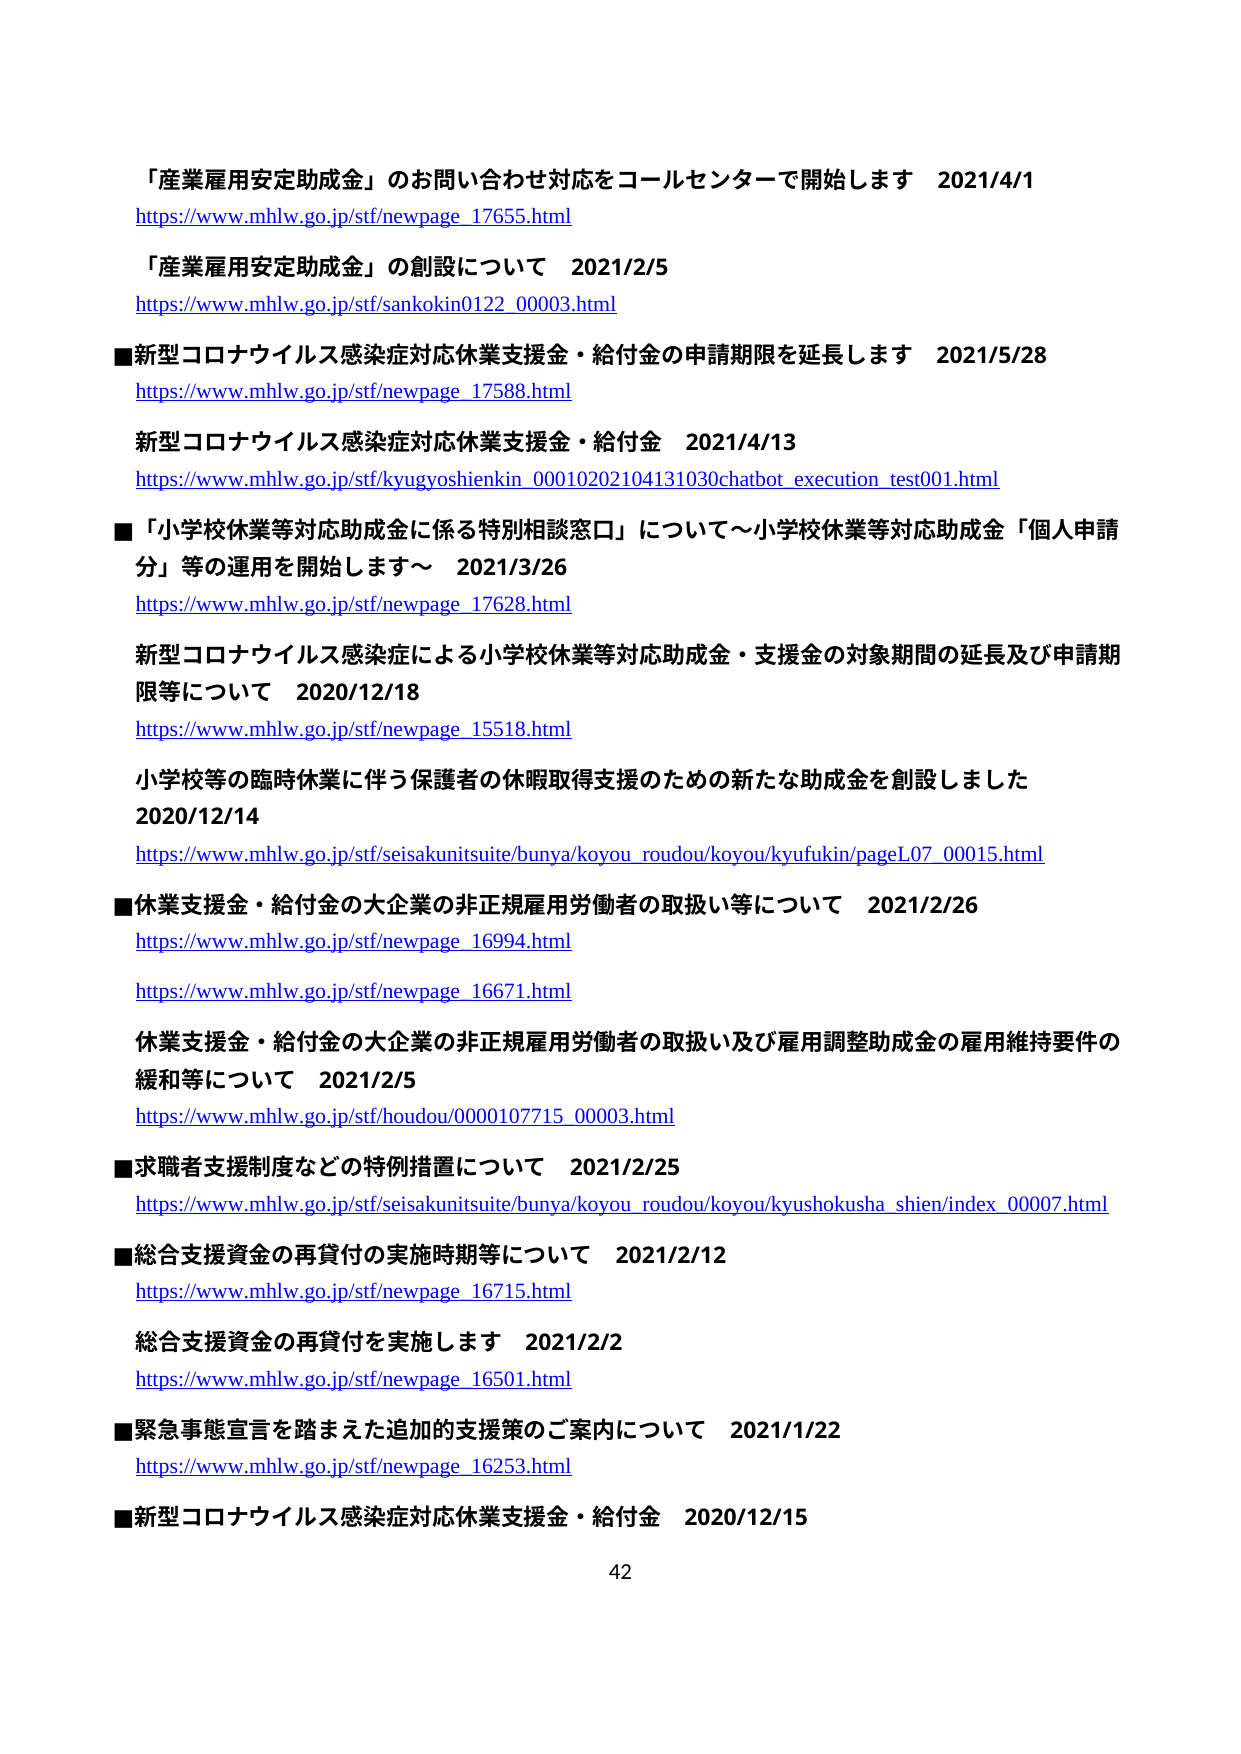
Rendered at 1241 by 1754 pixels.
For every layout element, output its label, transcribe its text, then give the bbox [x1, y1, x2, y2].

text ■緊急事態宣言を踏まえた追加的支援策のご案内について 2021/1/22 [112, 1410, 1128, 1447]
text https://www.mhlw.go.jp/stf/newpage_17628.html [112, 585, 1128, 622]
text ■求職者支援制度などの特例措置について 2021/2/25 [112, 1147, 1128, 1185]
text https://www.mhlw.go.jp/stf/newpage_16715.html [112, 1272, 1128, 1310]
text 「産業雇用安定助成金」のお問い合わせ対応をコールセンターで開始します 2021/4/1 [135, 160, 1128, 197]
text https://www.mhlw.go.jp/stf/kyugyoshienkin_00010202104131030chatbot_execution_test001.html [112, 460, 1128, 497]
text 新型コロナウイルス感染症による小学校休業等対応助成金・支援金の対象期間の延長及び申請期限等について 2020/12/18 [135, 635, 1128, 710]
text https://www.mhlw.go.jp/stf/houdou/0000107715_00003.html [112, 1097, 1128, 1135]
text https://www.mhlw.go.jp/stf/newpage_16501.html [112, 1360, 1128, 1397]
text https://www.mhlw.go.jp/stf/newpage_17588.html [112, 372, 1128, 410]
text 小学校等の臨時休業に伴う保護者の休暇取得支援のための新たな助成金を創設しました 2020/12/14 [135, 760, 1128, 835]
text ■新型コロナウイルス感染症対応休業支援金・給付金の申請期限を延長します 2021/5/28 [112, 335, 1128, 372]
text https://www.mhlw.go.jp/stf/seisakunitsuite/bunya/koyou_roudou/koyou/kyufukin/pageL07_00015.html [112, 835, 1128, 872]
text ■「小学校休業等対応助成金に係る特別相談窓口」について～小学校休業等対応助成金「個人申請分」等の運用を開始します～ 2021/3/26 [112, 510, 1128, 585]
text ■休業支援金・給付金の大企業の非正規雇用労働者の取扱い等について 2021/2/26 [112, 885, 1128, 922]
text 休業支援金・給付金の大企業の非正規雇用労働者の取扱い及び雇用調整助成金の雇用維持要件の緩和等について 2021/2/5 [135, 1022, 1128, 1097]
text https://www.mhlw.go.jp/stf/newpage_17655.html [112, 197, 1128, 235]
text https://www.mhlw.go.jp/stf/newpage_15518.html [112, 710, 1128, 747]
text https://www.mhlw.go.jp/stf/sankokin0122_00003.html [112, 285, 1128, 322]
text 新型コロナウイルス感染症対応休業支援金・給付金 2021/4/13 [135, 422, 1128, 460]
text https://www.mhlw.go.jp/stf/newpage_16994.html [112, 922, 1128, 960]
text https://www.mhlw.go.jp/stf/newpage_16671.html [135, 972, 1128, 1010]
text ■新型コロナウイルス感染症対応休業支援金・給付金 2020/12/15 [112, 1497, 1128, 1535]
text 「産業雇用安定助成金」の創設について 2021/2/5 [135, 247, 1128, 285]
text https://www.mhlw.go.jp/stf/newpage_16253.html [112, 1447, 1128, 1485]
text https://www.mhlw.go.jp/stf/seisakunitsuite/bunya/koyou_roudou/koyou/kyushokusha_shien/index_00007.html [112, 1185, 1128, 1222]
text 総合支援資金の再貸付を実施します 2021/2/2 [135, 1322, 1128, 1360]
text ■総合支援資金の再貸付の実施時期等について 2021/2/12 [112, 1235, 1128, 1272]
